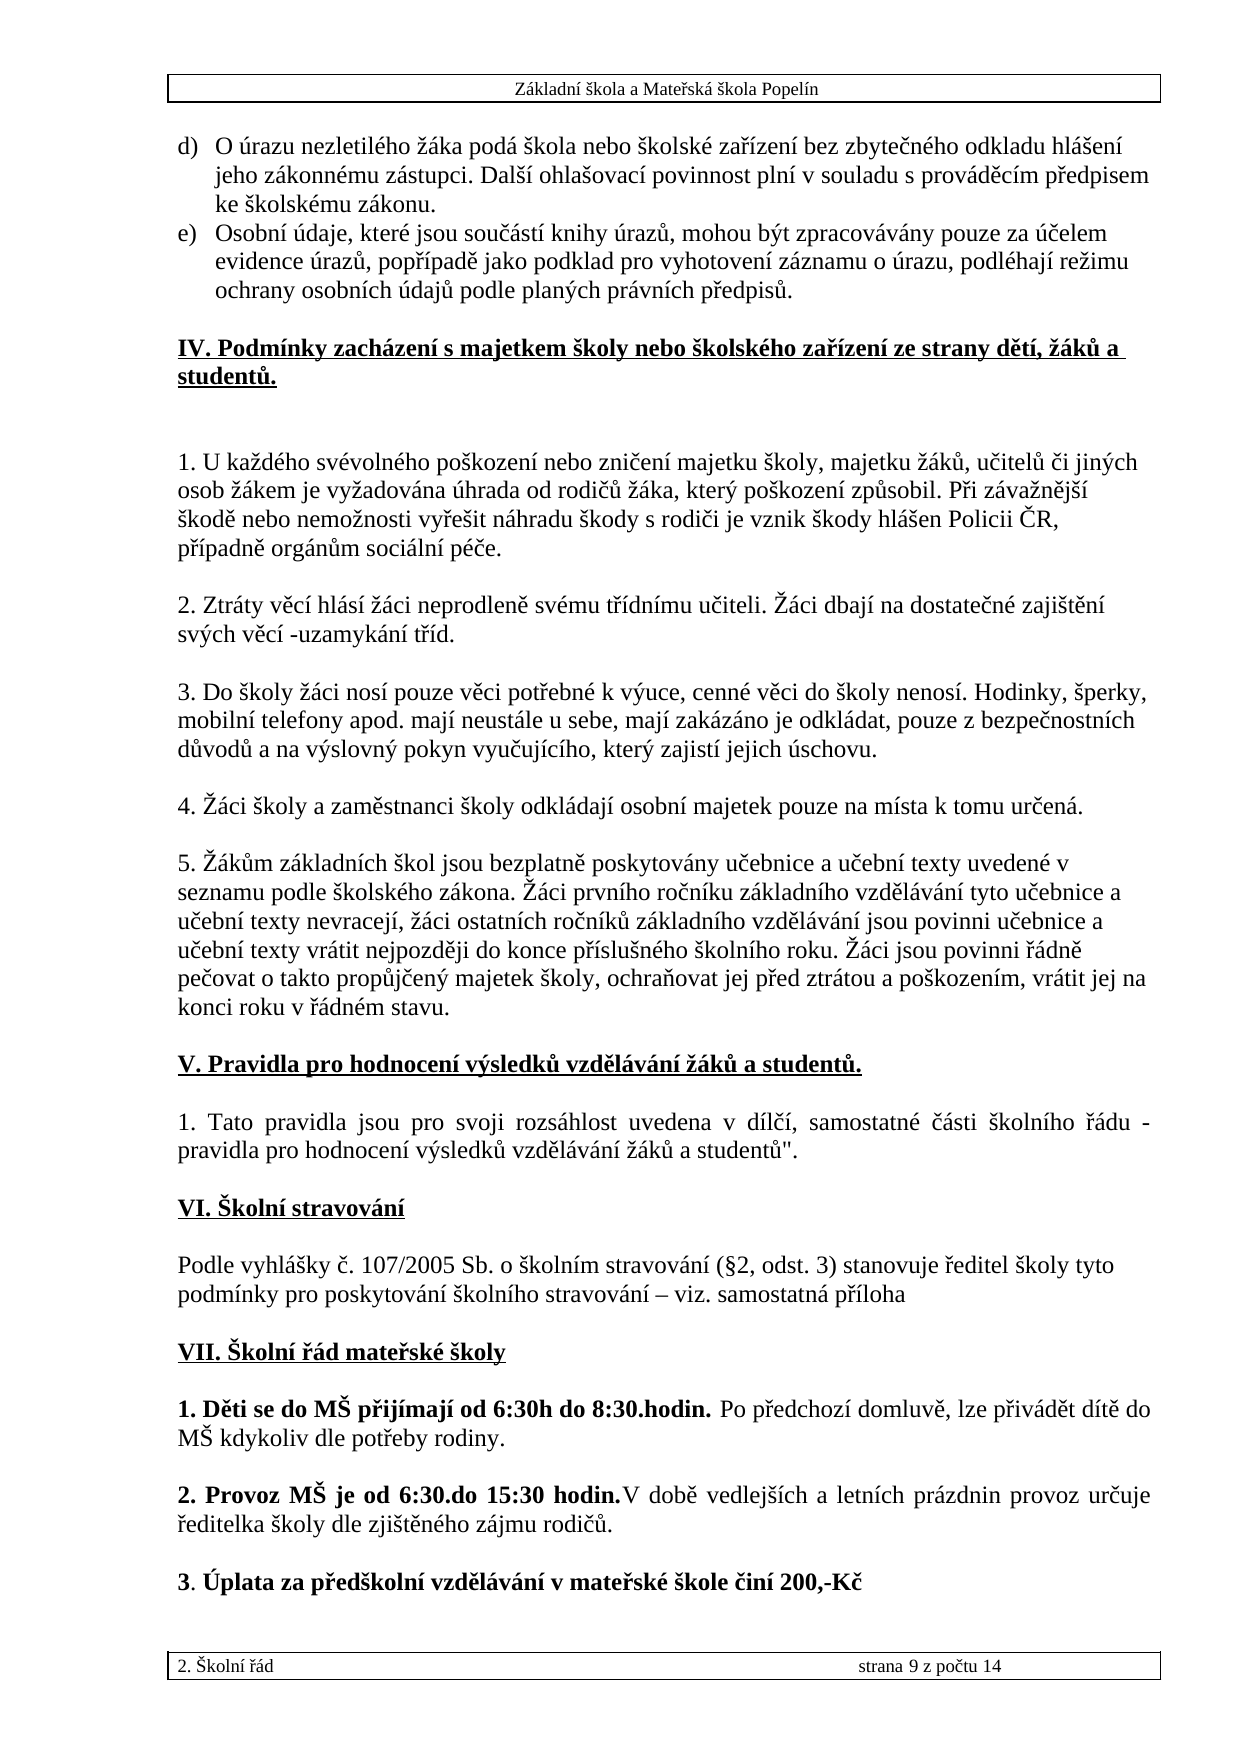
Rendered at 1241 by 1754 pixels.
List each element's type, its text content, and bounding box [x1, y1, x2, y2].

text 1. Děti se do MŠ přijímají od 6:30h do 8:30.hodin. Po předchozí domluvě, lze přivádět dítě do MŠ kdykoliv dle potřeby rodiny. [177, 1394, 1152, 1452]
text IV. Podmínky zacházení s majetkem školy nebo školského zařízení ze strany dětí, žáků a studentů. [177, 333, 1152, 390]
text 2. Provoz MŠ je od 6:30.do 15:30 hodin.V době vedlejších a letních prázdnin provoz určuje ředitelka školy dle zjištěného zájmu rodičů. [177, 1481, 1152, 1538]
text V. Pravidla pro hodnocení výsledků vzdělávání žáků a studentů. [177, 1049, 1152, 1078]
text VII. Školní řád mateřské školy [177, 1337, 1152, 1366]
text 5. Žákům základních škol jsou bezplatně poskytovány učebnice a učební texty uvedené v seznamu podle školského zákona. Žáci prvního ročníku základního vzdělávání tyto učebnice a učební texty nevracejí, žáci ostatních ročníků základního vzdělávání jsou povinni učebnice a učební texty vrátit nejpozději do konce příslušného školního roku. Žáci jsou povinni řádně pečovat o takto propůjčený majetek školy, ochraňovat jej před ztrátou a poškozením, vrátit jej na konci roku v řádném stavu. [177, 848, 1152, 1021]
list Osobní údaje, které jsou součástí knihy úrazů, mohou být zpracovávány pouze za účelem evidence úrazů, popřípadě jako podklad pro vyhotovení záznamu o úrazu, podléhají režimu ochrany osobních údajů podle planých právních předpisů. [177, 218, 1152, 304]
text Podle vyhlášky č. 107/2005 Sb. o školním stravování (§2, odst. 3) stanovuje ředitel školy tyto podmínky pro poskytování školního stravování – viz. samostatná příloha [177, 1251, 1152, 1308]
text 1. U každého svévolného poškození nebo zničení majetku školy, majetku žáků, učitelů či jiných osob žákem je vyžadována úhrada od rodičů žáka, který poškození způsobil. Při závažnější škodě nebo nemožnosti vyřešit náhradu škody s rodiči je vznik škody hlášen Policii ČR, případně orgánům sociální péče. [177, 447, 1152, 562]
text VI. Školní stravování [177, 1193, 1152, 1222]
text 4. Žáci školy a zaměstnanci školy odkládají osobní majetek pouze na místa k tomu určená. [177, 791, 1152, 820]
text 3. Úplata za předškolní vzdělávání v mateřské škole činí 200,-Kč [177, 1567, 1152, 1596]
list O úrazu nezletilého žáka podá škola nebo školské zařízení bez zbytečného odkladu hlášení jeho zákonnému zástupci. Další ohlašovací povinnost plní v souladu s prováděcím předpisem ke školskému zákonu. [177, 131, 1152, 218]
text 3. Do školy žáci nosí pouze věci potřebné k výuce, cenné věci do školy nenosí. Hodinky, šperky, mobilní telefony apod. mají neustále u sebe, mají zakázáno je odkládat, pouze z bezpečnostních důvodů a na výslovný pokyn vyučujícího, který zajistí jejich úschovu. [177, 677, 1152, 763]
text 1. Tato pravidla jsou pro svoji rozsáhlost uvedena v dílčí, samostatné části školního řádu - pravidla pro hodnocení výsledků vzdělávání žáků a studentů". [177, 1107, 1152, 1164]
text 2. Ztráty věcí hlásí žáci neprodleně svému třídnímu učiteli. Žáci dbají na dostatečné zajištění svých věcí -uzamykání tříd. [177, 591, 1152, 648]
